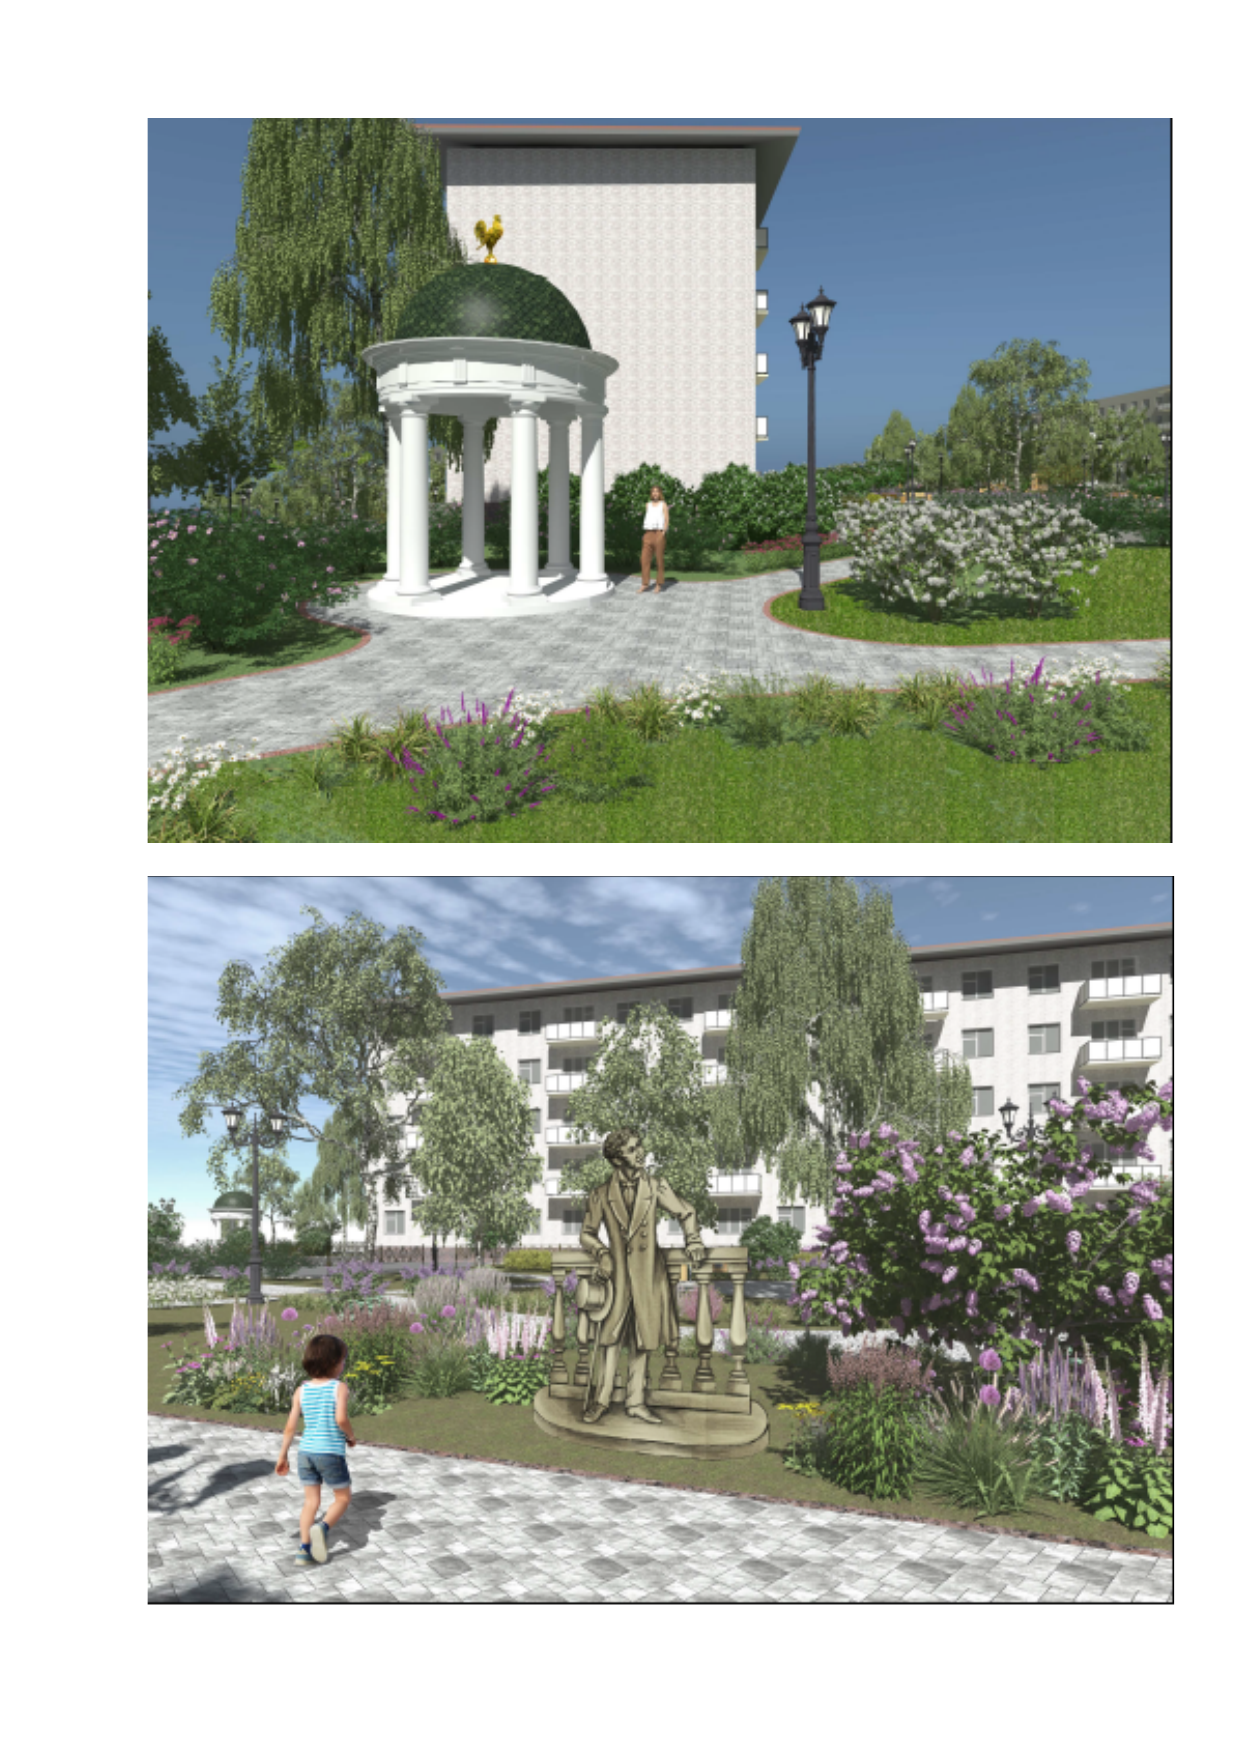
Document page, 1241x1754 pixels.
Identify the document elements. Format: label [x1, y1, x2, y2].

picture [147, 118, 1175, 843]
picture [147, 876, 1175, 1607]
